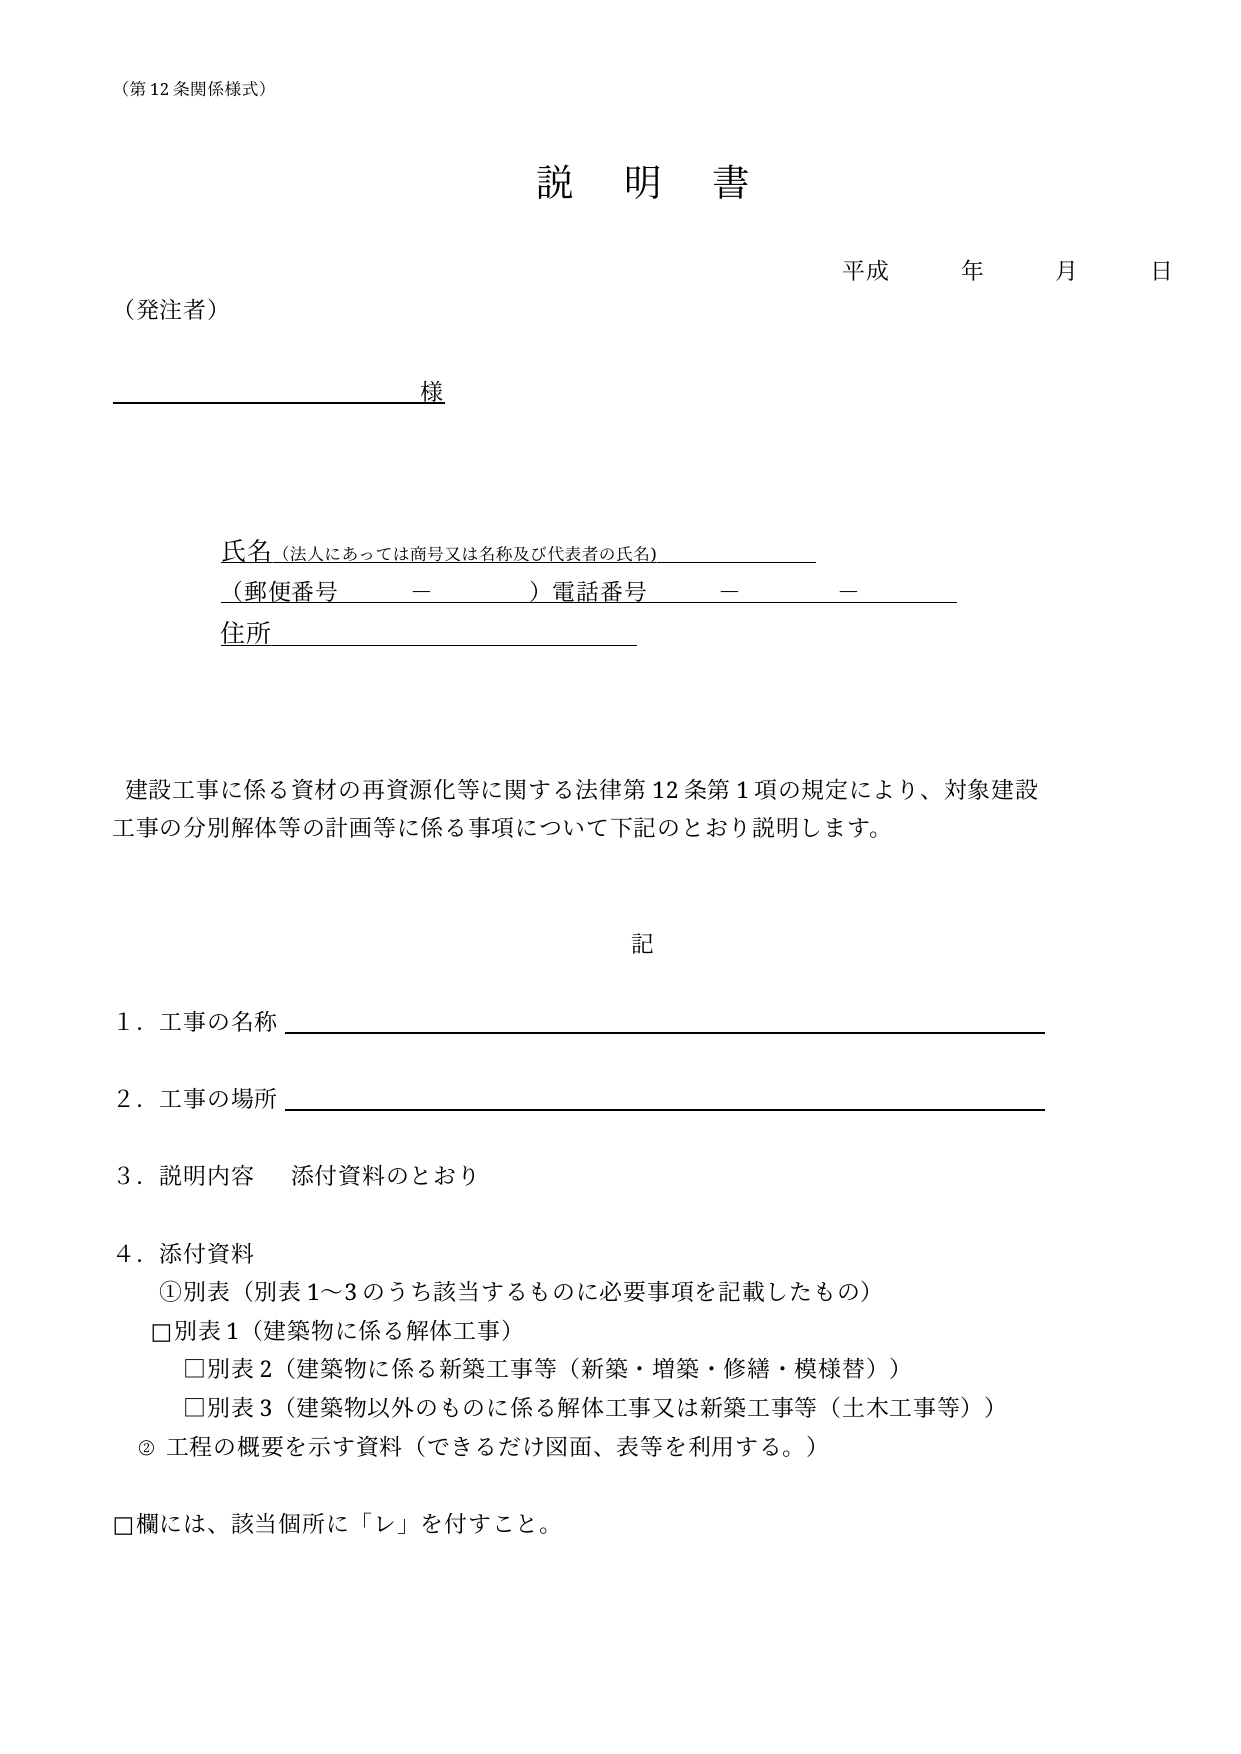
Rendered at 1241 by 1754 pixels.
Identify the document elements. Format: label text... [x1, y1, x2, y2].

text □別表2（建築物に係る新築工事等（新築・増築・修繕・模様替）） [112, 1347, 1174, 1386]
text 説 明 書 [112, 142, 1174, 210]
text （発注者） [112, 287, 1174, 326]
text □別表3（建築物以外のものに係る解体工事又は新築工事等（土木工事等）） [112, 1386, 1174, 1424]
text 住所 [112, 608, 1174, 651]
text ４．添付資料 [112, 1231, 1174, 1270]
text □欄には、該当個所に「レ」を付すこと。 [112, 1502, 1174, 1540]
text 平成 年 月 日 [112, 249, 1174, 287]
text ①別表（別表1～3のうち該当するものに必要事項を記載したもの） [112, 1270, 1174, 1308]
text ３．説明内容 添付資料のとおり [112, 1154, 1174, 1192]
text （第12条関係様式） [112, 65, 1174, 103]
text □別表1（建築物に係る解体工事） [112, 1308, 1174, 1347]
text 記 [112, 922, 1174, 961]
text （郵便番号 － ）電話番号 － － [112, 569, 1174, 608]
text ②工程の概要を示す資料（できるだけ図面、表等を利用する。） [112, 1424, 1174, 1463]
text １．工事の名称 [112, 999, 1174, 1038]
text 工事の分別解体等の計画等に係る事項について下記のとおり説明します。 [112, 806, 1174, 845]
text 氏名（法人にあっては商号又は名称及び代表者の氏名) [112, 525, 1174, 569]
text ２．工事の場所 [112, 1077, 1174, 1115]
text 建設工事に係る資材の再資源化等に関する法律第12条第1項の規定により、対象建設 [112, 767, 1174, 806]
text 様 [112, 365, 1174, 409]
